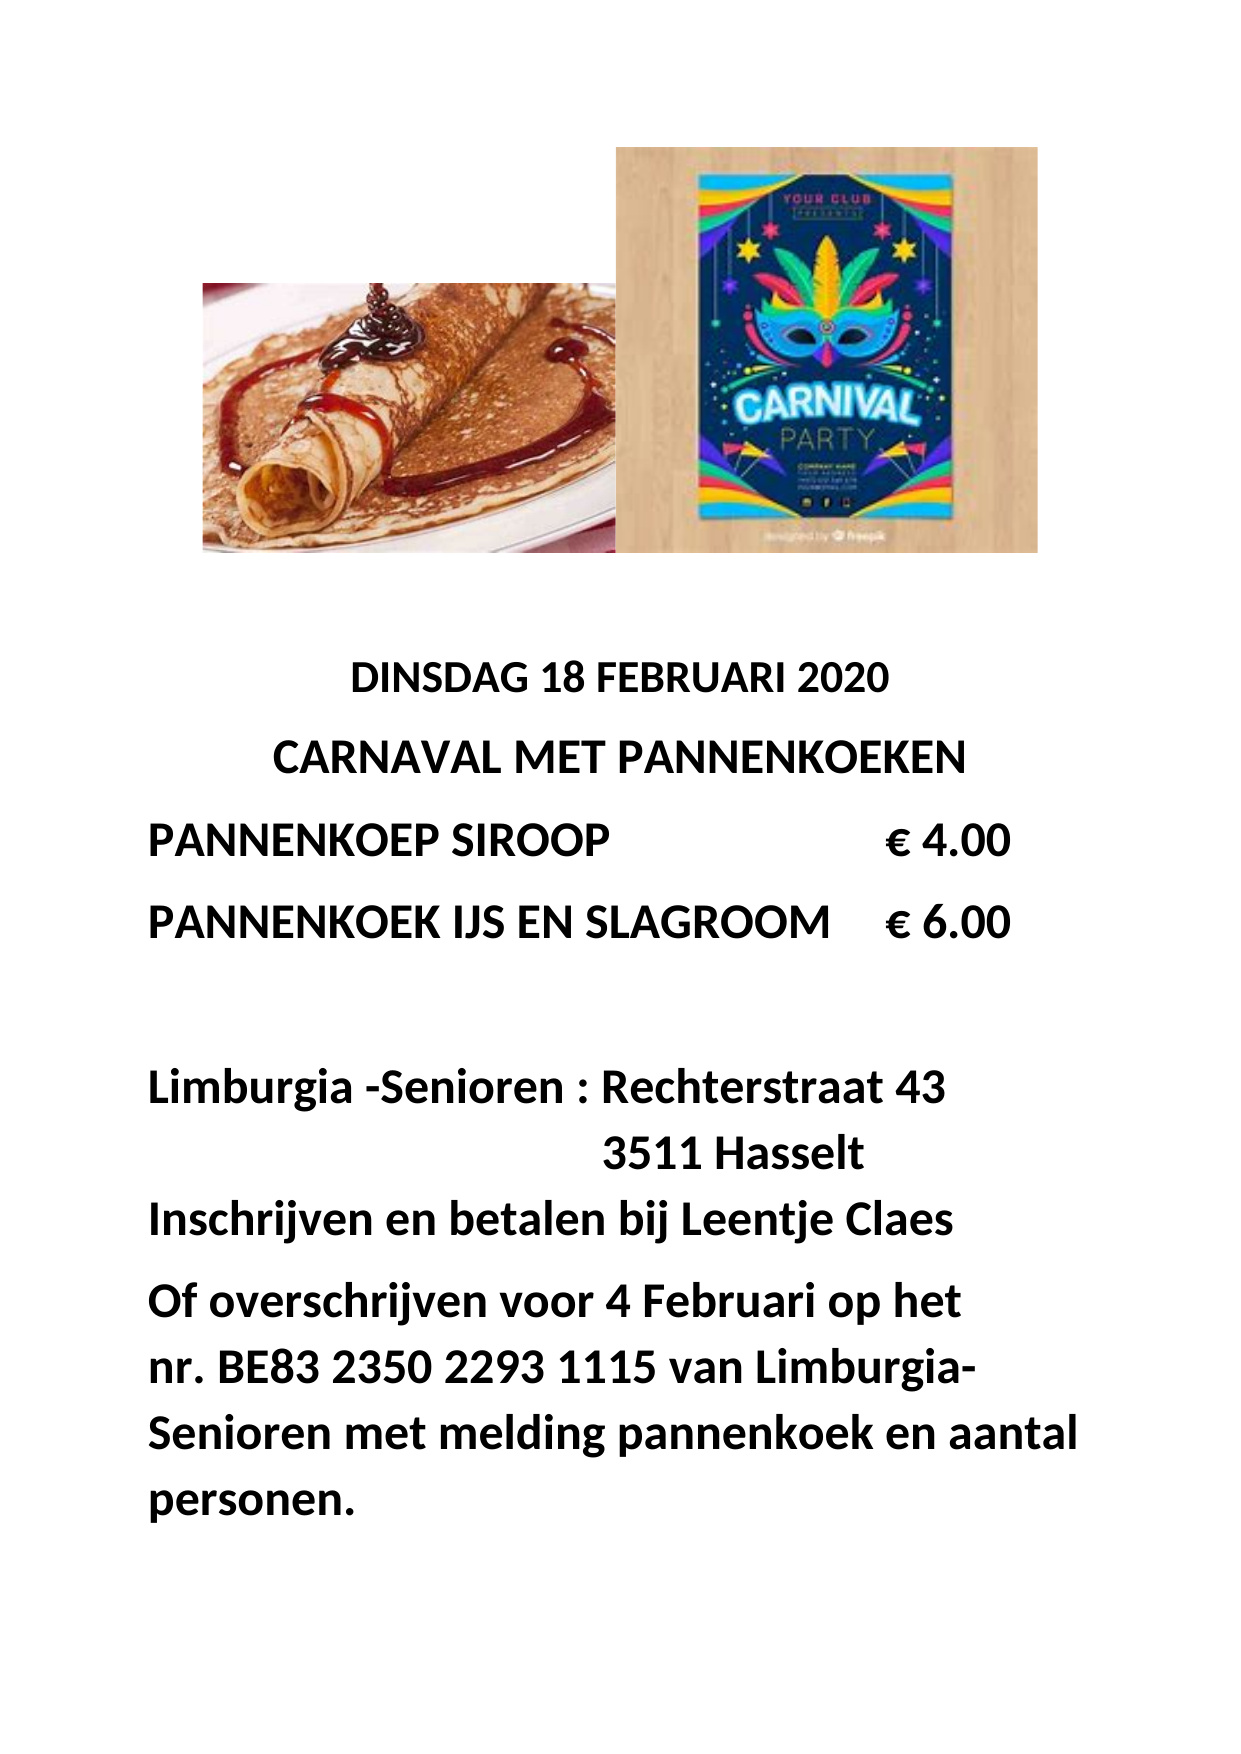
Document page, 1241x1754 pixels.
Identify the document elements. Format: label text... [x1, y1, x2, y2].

text DINSDAG 18 FEBRUARI 2020 [148, 648, 1093, 704]
text PANNENKOEP SIROOP € 4.00 [148, 808, 1093, 869]
picture [202, 147, 1038, 553]
text Of overschrijven voor 4 Februari op het nr. BE83 2350 2293 1115 van Limburgia-Senioren met melding pannenkoek en aantal personen. [148, 1269, 1093, 1528]
text Limburgia -Senioren : Rechterstraat 43 3511 Hasselt Inschrijven en betalen bij Leentje Claes [148, 1055, 1093, 1248]
text PANNENKOEK IJS EN SLAGROOM € 6.00 [148, 890, 1093, 951]
text CARNAVAL MET PANNENKOEKEN [148, 725, 1093, 786]
